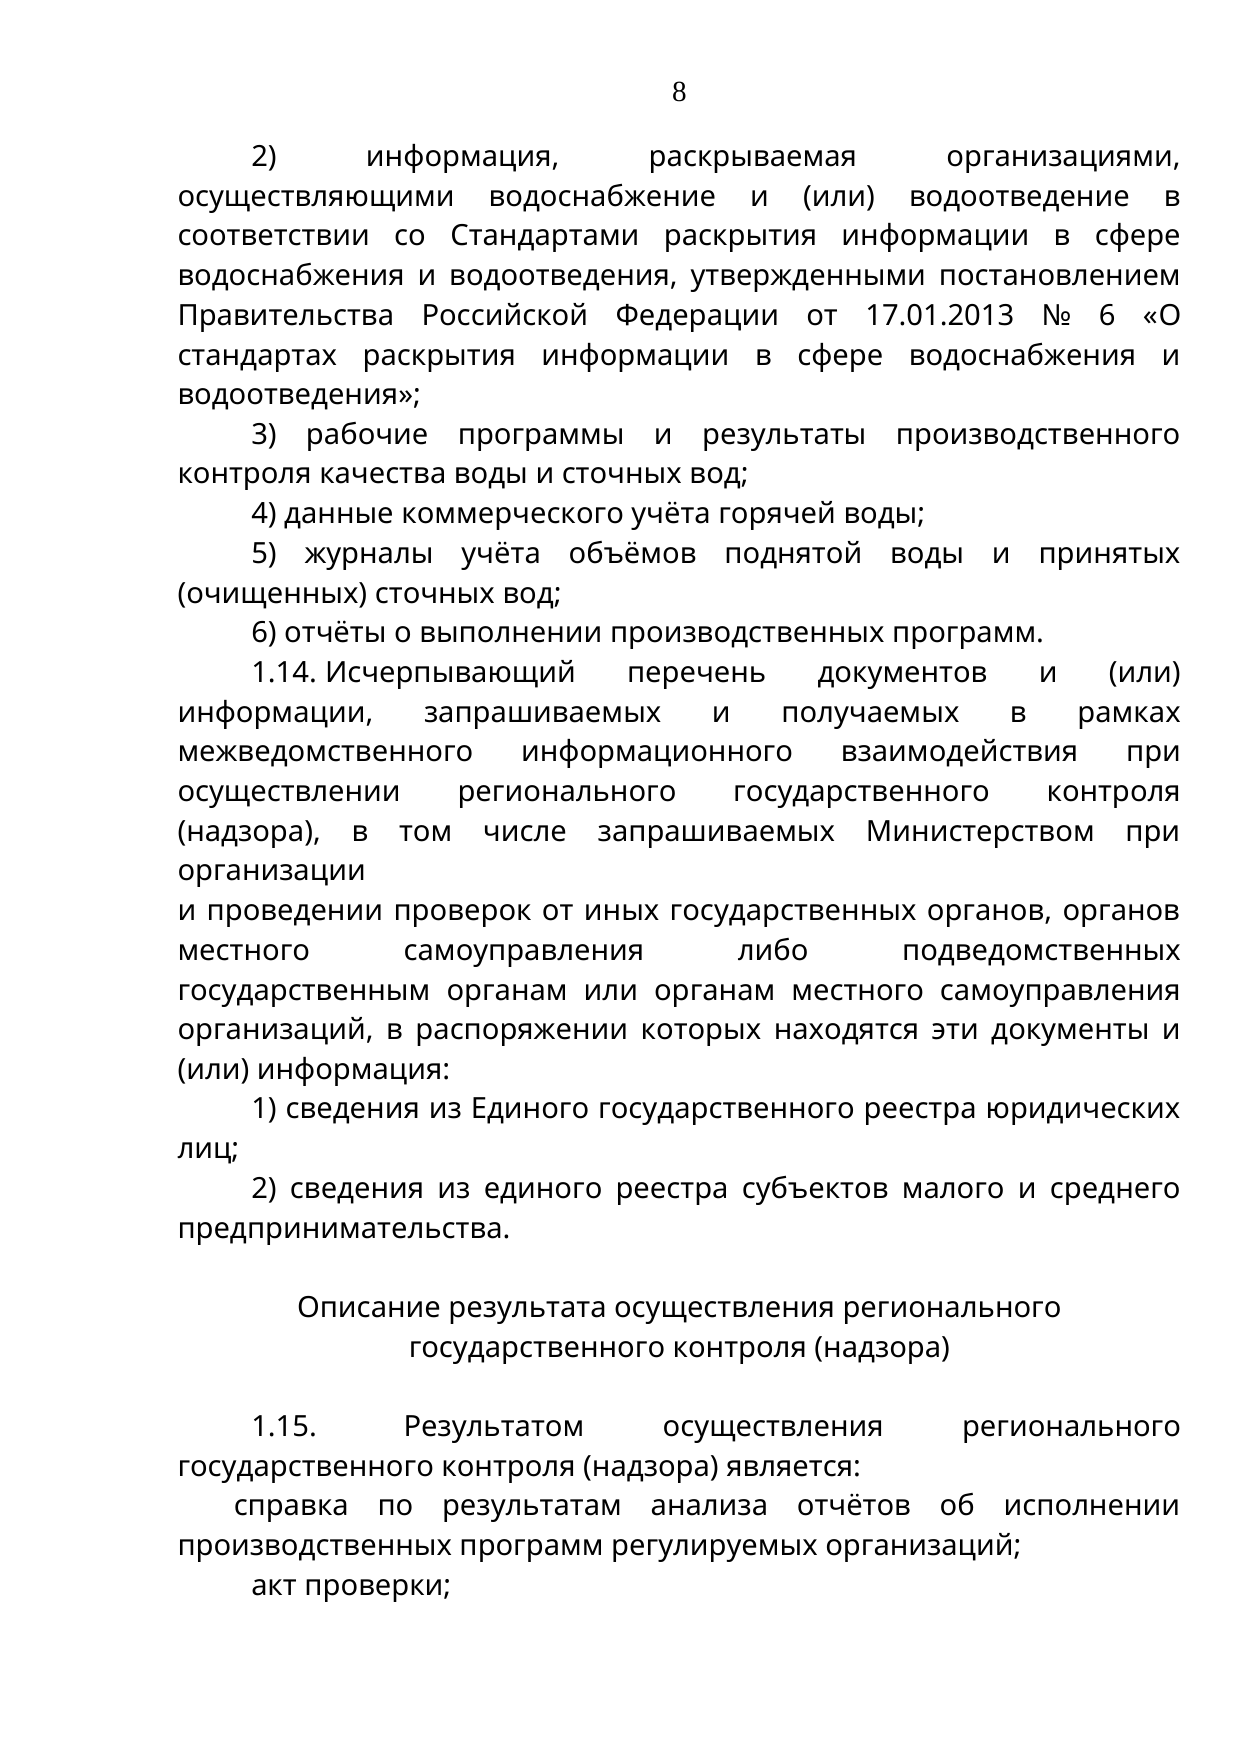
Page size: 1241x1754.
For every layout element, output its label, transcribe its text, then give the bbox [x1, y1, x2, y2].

text 6) отчёты о выполнении производственных программ. [177, 612, 1181, 651]
text 1) сведения из Единого государственного реестра юридических лиц; [177, 1088, 1181, 1167]
text акт проверки; [177, 1564, 1181, 1604]
text 4) данные коммерческого учёта горячей воды; [177, 492, 1181, 532]
text 5) журналы учёта объёмов поднятой воды и принятых (очищенных) сточных вод; [177, 532, 1181, 612]
text справка по результатам анализа отчётов об исполнении производственных программ регулируемых организаций; [177, 1485, 1181, 1564]
list Результатом осуществления регионального государственного контроля (надзора) является: [177, 1405, 1181, 1485]
text 2) информация, раскрываемая организациями, осуществляющими водоснабжение и (или) водоотведение в соответствии со Стандартами раскрытия информации в сфере водоснабжения и водоотведения, утвержденными постановлением Правительства Российской Федерации от 17.01.2013 № 6 «О стандартах раскрытия информации в сфере водоснабжения и водоотведения»; [177, 135, 1181, 413]
list государственного контроля (надзора) [177, 1326, 1181, 1366]
text 3) рабочие программы и результаты производственного контроля качества воды и сточных вод; [177, 413, 1181, 492]
text 2) сведения из единого реестра субъектов малого и среднего предпринимательства. [177, 1167, 1181, 1247]
list Описание результата осуществления регионального [177, 1286, 1181, 1326]
list Исчерпывающий перечень документов и (или) информации, запрашиваемых и получаемых в рамках межведомственного информационного взаимодействия при осуществлении регионального государственного контроля (надзора), в том числе запрашиваемых Министерством при организации и проведении проверок от иных государственных органов, органов местного самоуправления либо подведомственных государственным органам или органам местного самоуправления организаций, в распоряжении которых находятся эти документы и (или) информация: [177, 651, 1181, 1088]
